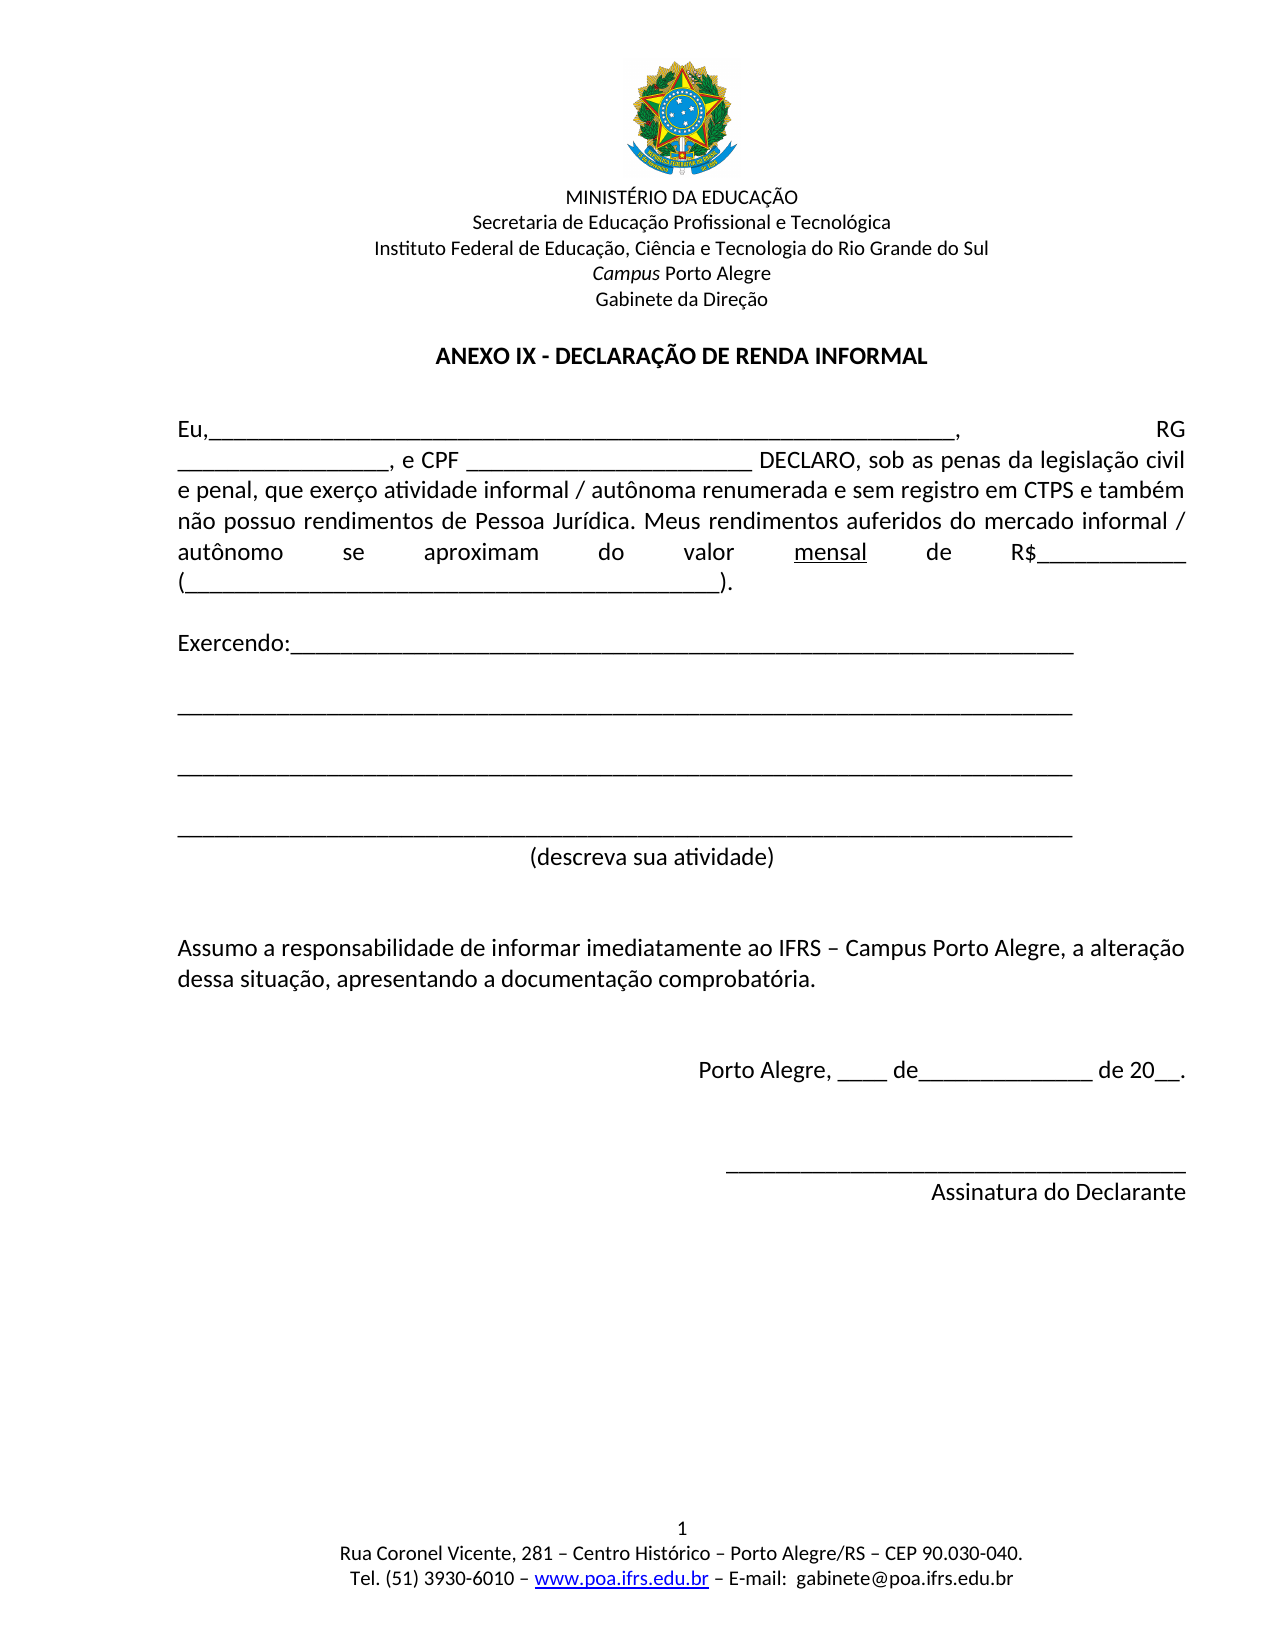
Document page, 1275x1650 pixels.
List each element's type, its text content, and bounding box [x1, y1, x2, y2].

text Assinatura do Declarante [177, 1177, 1186, 1207]
text ________________________________________________________________________ [177, 688, 1186, 719]
picture [623, 58, 741, 178]
text _____________________________________ [177, 1146, 1186, 1177]
text Eu,____________________________________________________________, RG _________________, e CPF _______________________ DECLARO, sob as penas da legislação civil e penal, que exerço atividade informal / autônoma renumerada e sem registro em CTPS e também não possuo rendimentos de Pessoa Jurídica. Meus rendimentos auferidos do mercado informal / autônomo se aproximam do valor mensal de R$____________ (___________________________________________). [177, 413, 1186, 597]
text Exercendo:_______________________________________________________________ [177, 627, 1186, 658]
text (descreva sua atividade) [529, 841, 1186, 871]
subtitle ANEXO IX - DECLARAÇÃO DE RENDA INFORMAL [177, 340, 1186, 371]
text Porto Alegre, ____ de______________ de 20__. [346, 1054, 1186, 1085]
text ________________________________________________________________________ [177, 749, 1186, 780]
text ________________________________________________________________________ [177, 810, 1186, 841]
text Assumo a responsabilidade de informar imediatamente ao IFRS – Campus Porto Alegre, a alteração dessa situação, apresentando a documentação comprobatória. [177, 932, 1186, 993]
